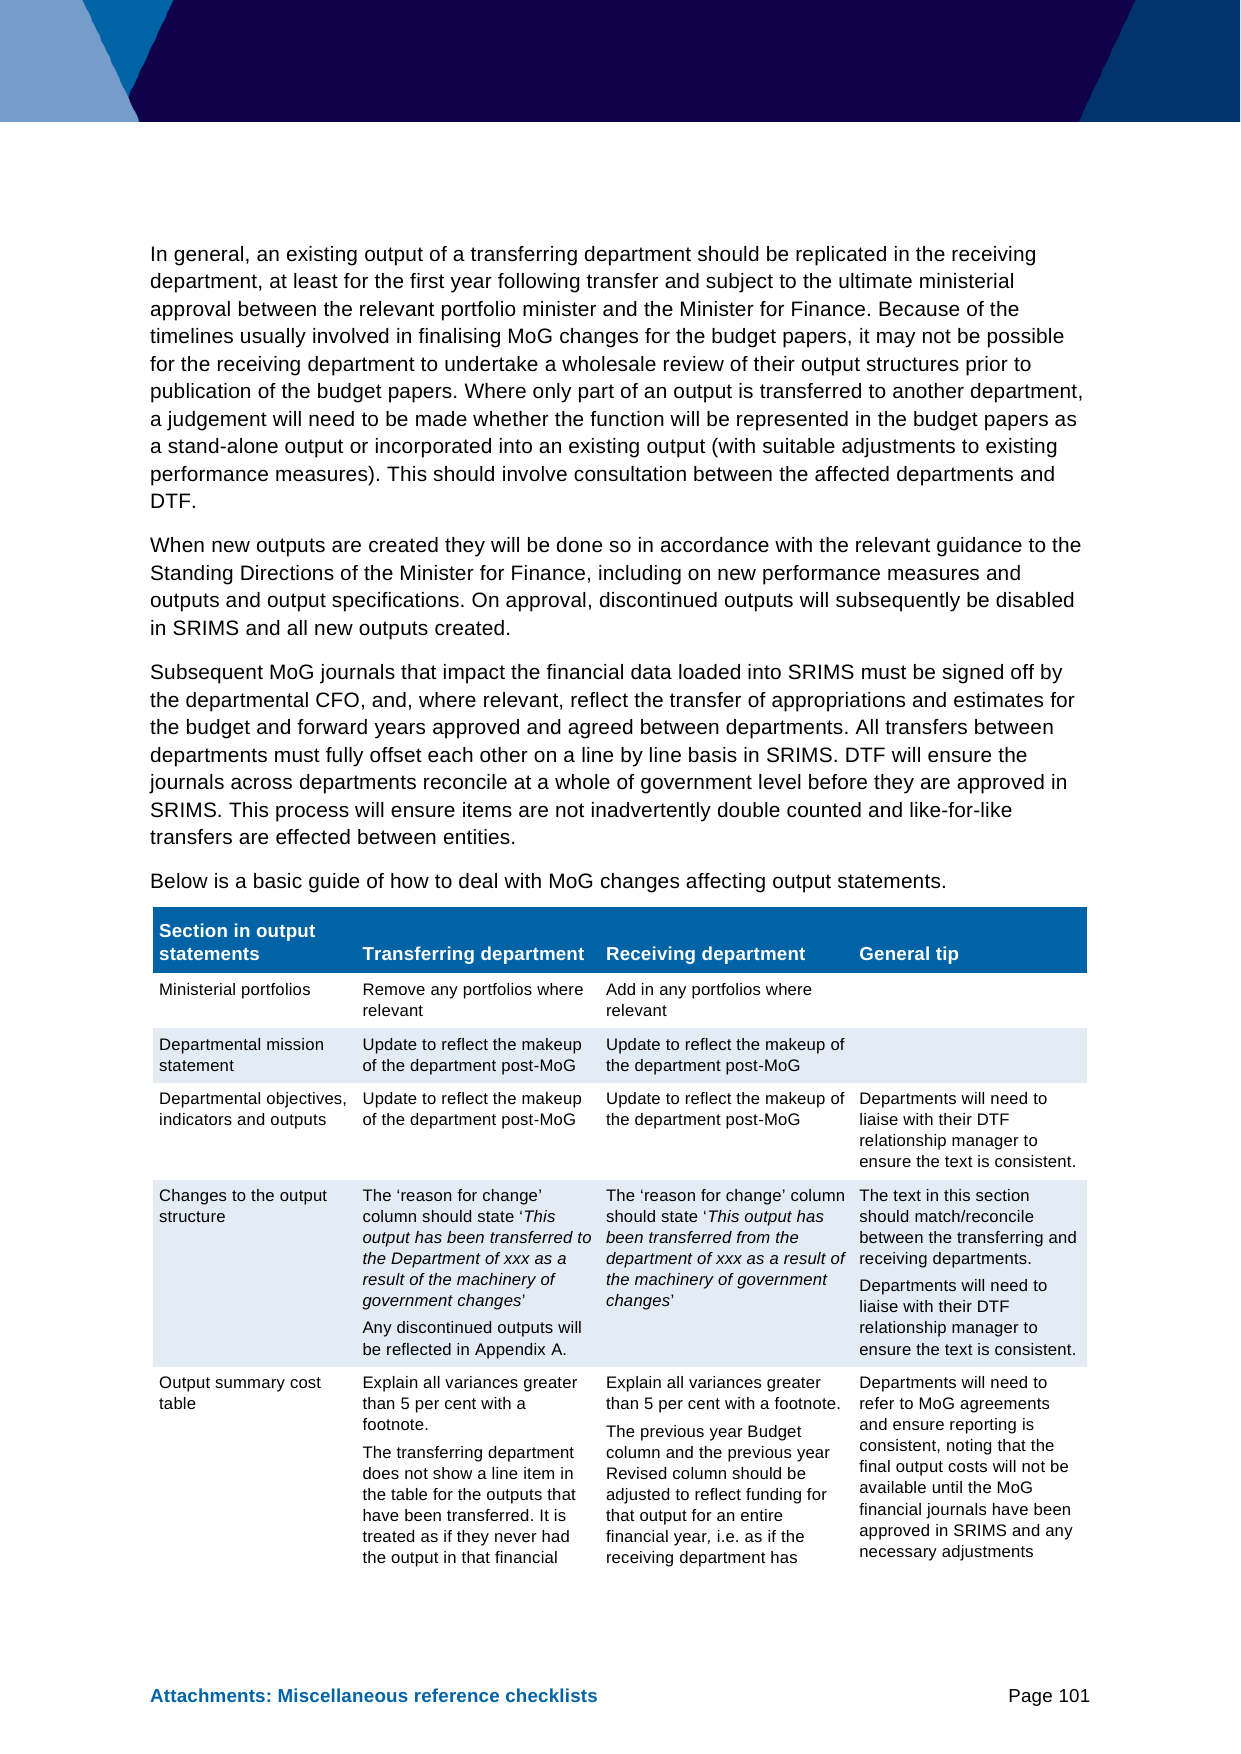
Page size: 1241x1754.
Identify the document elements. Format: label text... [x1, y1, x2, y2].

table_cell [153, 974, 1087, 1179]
text In general, an existing output of a transferring department should be replicated in the receiving department, at least for the first year following transfer and subject to the ultimate ministerial approval between the relevant portfolio minister and the Minister for Finance. Because of the timelines usually involved in finalising MoG changes for the budget papers, it may not be possible for the receiving department to undertake a wholesale review of their output structures prior to publication of the budget papers. Where only part of an output is transferred to another department, a judgement will need to be made whether the function will be represented in the budget papers as a stand-alone output or incorporated into an existing output (with suitable adjustments to existing performance measures). This should involve consultation between the affected departments and DTF. [150, 242, 1090, 513]
text Subsequent MoG journals that impact the financial data loaded into SRIMS must be signed off by the departmental CFO, and, where relevant, reflect the transfer of appropriations and estimates for the budget and forward years approved and agreed between departments. All transfers between departments must fully offset each other on a line by line basis in SRIMS. DTF will ensure the journals across departments reconcile at a whole of government level before they are approved in SRIMS. This process will ensure items are not inadvertently double counted and like-for-like transfers are effected between entities. [150, 660, 1090, 849]
picture [0, 0, 1241, 122]
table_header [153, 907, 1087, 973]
text When new outputs are created they will be done so in accordance with the relevant guidance to the Standing Directions of the Minister for Finance, including on new performance measures and outputs and output specifications. On approval, discontinued outputs will subsequently be disabled in SRIMS and all new outputs created. [150, 533, 1090, 640]
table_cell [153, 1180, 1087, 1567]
text Below is a basic guide of how to deal with MoG changes affecting output statements. [150, 869, 1090, 893]
